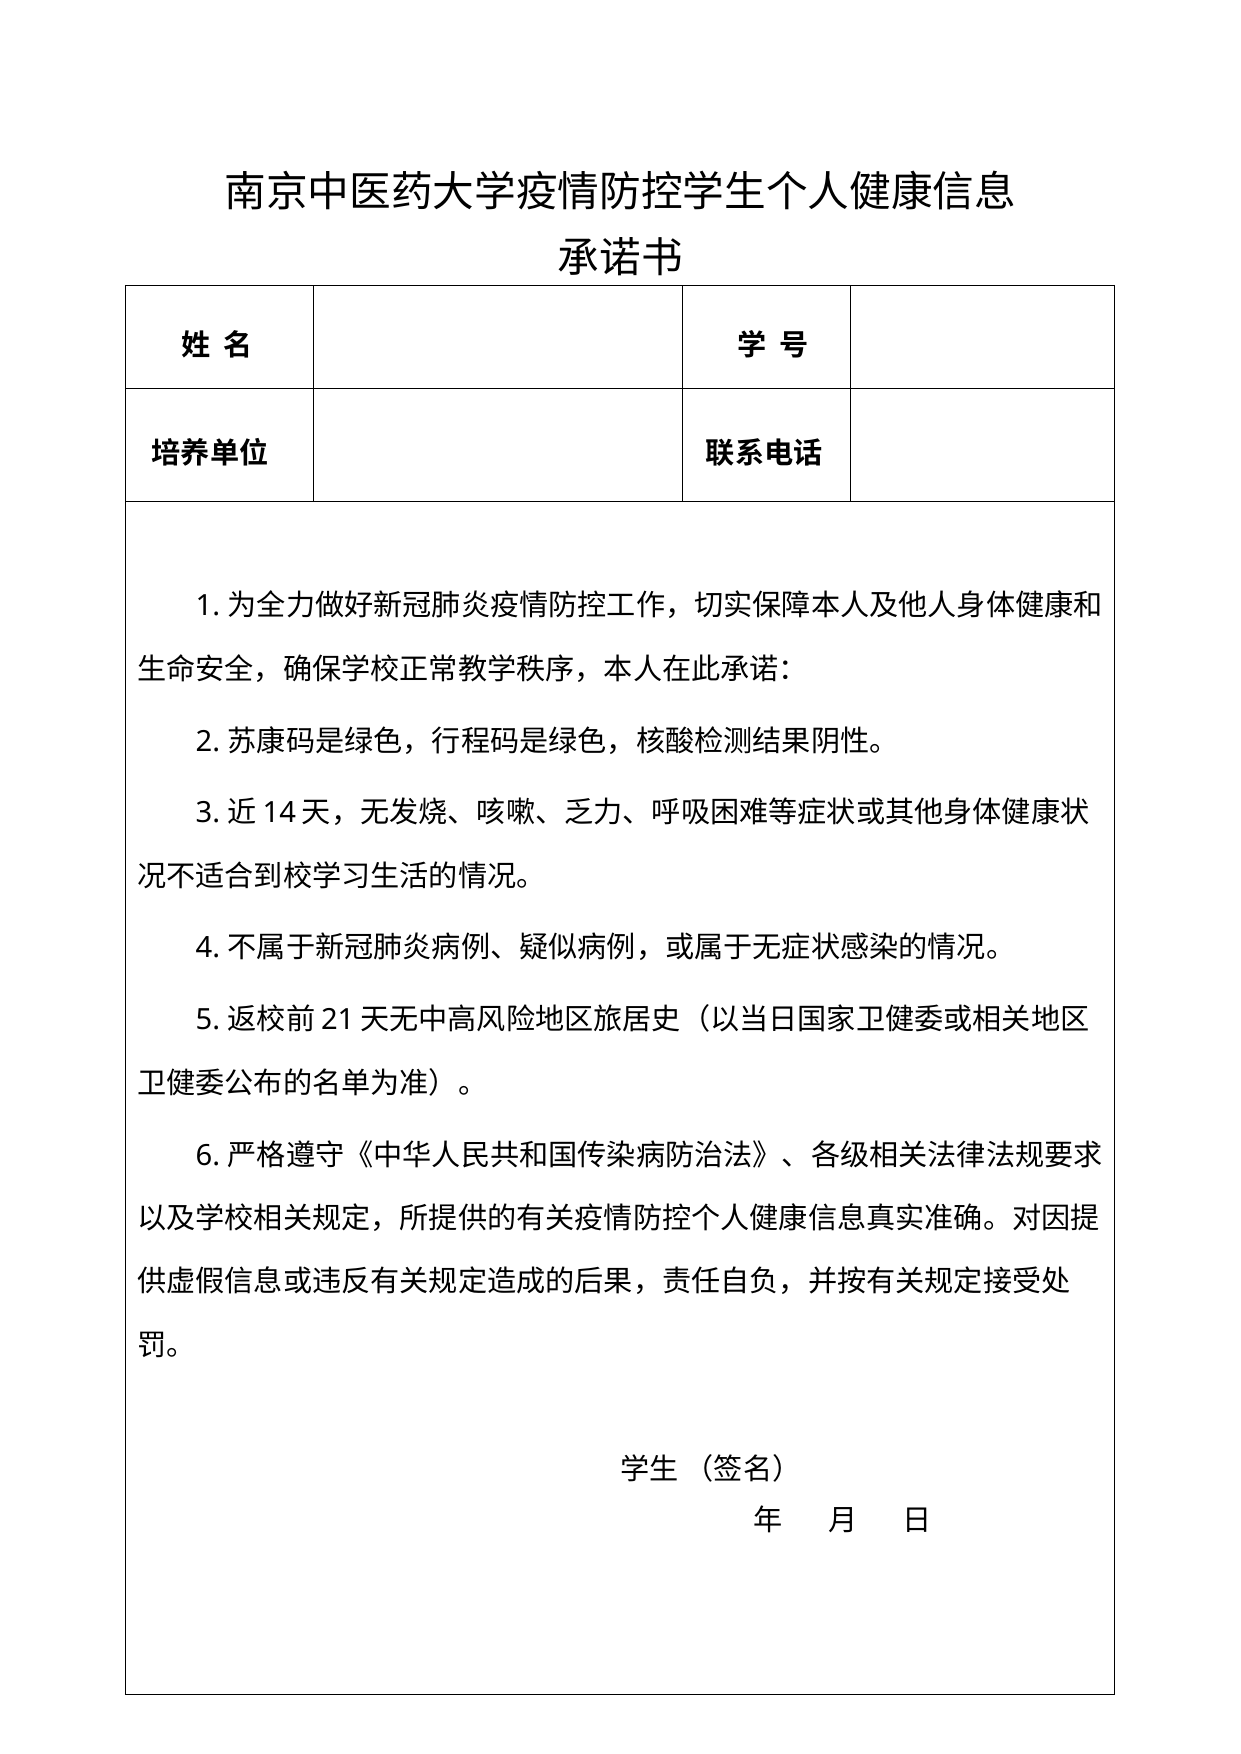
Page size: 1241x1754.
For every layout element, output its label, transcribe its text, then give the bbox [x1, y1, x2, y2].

table_cell 培养单位 [126, 389, 313, 501]
table_header [314, 286, 682, 388]
table_cell [851, 389, 1114, 501]
text 南京中医药大学疫情防控学生个人健康信息 [164, 158, 1076, 218]
table_header [851, 286, 1114, 388]
table_cell 联系电话 [683, 389, 850, 501]
table_header 学 号 [683, 286, 850, 388]
table_cell 为全力做好新冠肺炎疫情防控工作，切实保障本人及他人身体健康和生命安全，确保学校正常教学秩序，本人在此承诺： 苏康码是绿色，行程码是绿色，核酸检测结果阴性。 近14天，无发烧、咳嗽、乏力、呼吸困难等症状或其他身体健康状况不适合到校学习生活的情况。 不属于新冠肺炎病例、疑似病例，或属于无症状感染的情况。 返校前21天无中高风险地区旅居史（以当日国家卫健委或相关地区卫健委公布的名单为准）。 严格遵守《中华人民共和国传染病防治法》、各级相关法律法规要求以及学校相关规定，所提供的有关疫情防控个人健康信息真实准确。对因提供虚假信息或违反有关规定造成的后果，责任自负，并按有关规定接受处罚。 学生 （签名） 年 月 日 [126, 502, 1114, 1694]
table_header 姓 名 [126, 286, 313, 388]
text 承诺书 [164, 224, 1076, 285]
table_cell [314, 389, 682, 501]
